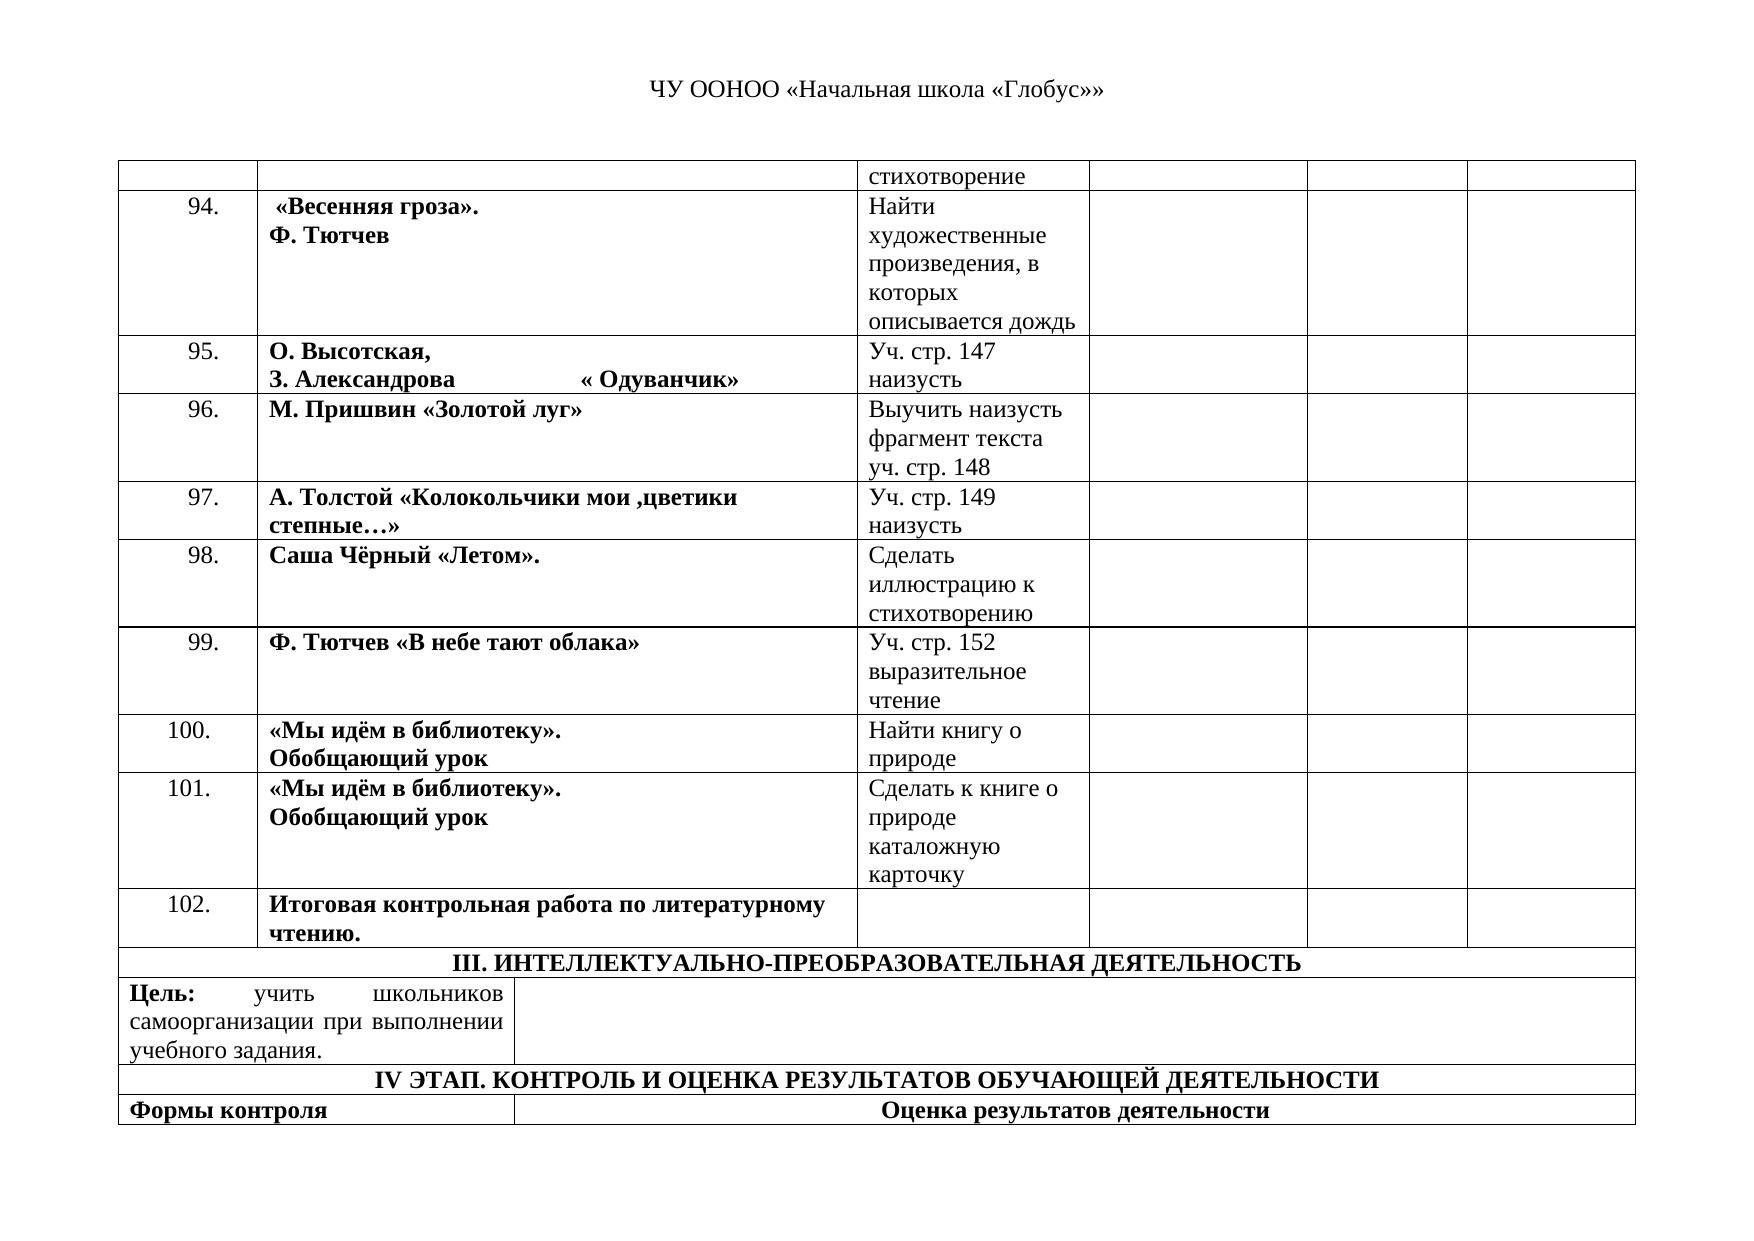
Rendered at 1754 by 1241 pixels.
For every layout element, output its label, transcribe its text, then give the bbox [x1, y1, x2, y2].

table_cell [1090, 540, 1307, 626]
table_cell [1308, 336, 1467, 393]
table_cell Саша Чёрный «Летом». [258, 540, 857, 626]
table_cell [1308, 394, 1467, 481]
table_cell [1090, 336, 1307, 393]
table_cell [119, 715, 257, 772]
table_cell [1468, 889, 1635, 947]
table_cell [1468, 482, 1635, 539]
table_cell [1090, 773, 1307, 888]
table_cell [858, 161, 1089, 190]
table_cell [1090, 715, 1307, 772]
table_cell Выучить наизусть фрагмент текста уч. стр. 148 [858, 394, 1089, 481]
table_cell [1308, 540, 1467, 626]
table_cell Сделать иллюстрацию к стихотворению [858, 540, 1089, 626]
table_cell [1308, 191, 1467, 335]
table_cell [119, 336, 257, 393]
table_cell «Мы идём в библиотеку». Обобщающий урок [258, 715, 857, 772]
table_cell [1468, 191, 1635, 335]
table_cell [1090, 394, 1307, 481]
table_cell [119, 191, 257, 335]
table_cell [1468, 161, 1635, 190]
table_cell Формы контроля [119, 1095, 514, 1123]
table_cell Уч. стр. 149 наизусть [858, 482, 1089, 539]
table_cell [1090, 628, 1307, 714]
table_cell Уч. стр. 147 наизусть [858, 336, 1089, 393]
table_cell [515, 978, 1635, 1064]
table_cell [1090, 889, 1307, 947]
table_cell III. Интеллектуально-преобразовательная деятельность [119, 948, 1635, 977]
table_cell Итоговая контрольная работа по литературному чтению. [258, 889, 857, 947]
table_cell [1308, 482, 1467, 539]
table_cell Сделать к книге о природе каталожную карточку [858, 773, 1089, 888]
table_cell [1308, 628, 1467, 714]
table_cell Уч. стр. 152 выразительное чтение [858, 628, 1089, 714]
table_cell [1308, 773, 1467, 888]
table_cell Оценка результатов деятельности [515, 1095, 1635, 1123]
table_cell IV этап. Контроль и оценка результатов обучающей деятельности [119, 1065, 1635, 1094]
table_cell Цель: учить школьников самоорганизации при выполнении учебного задания. [119, 978, 514, 1064]
table_cell [1308, 889, 1467, 947]
table_cell [1468, 540, 1635, 626]
table_cell О. Высотская, З. Александрова « Одуванчик» [258, 336, 857, 393]
table_cell [1468, 336, 1635, 393]
table_cell А. Толстой «Колокольчики мои ,цветики степные…» [258, 482, 857, 539]
table_cell [1468, 394, 1635, 481]
table_cell Найти книгу о природе [858, 715, 1089, 772]
table_cell [119, 482, 257, 539]
table_cell [119, 161, 257, 190]
table_cell «Весенняя гроза». Ф. Тютчев [258, 191, 857, 335]
table_cell [1468, 715, 1635, 772]
table_cell М. Пришвин «Золотой луг» [258, 394, 857, 481]
table_cell [119, 889, 257, 947]
table_cell [119, 394, 257, 481]
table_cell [258, 161, 857, 190]
table_cell [119, 628, 257, 714]
table_cell [1308, 715, 1467, 772]
table_cell [119, 773, 257, 888]
table_cell [858, 889, 1089, 947]
table_cell [1090, 482, 1307, 539]
table_cell [119, 540, 257, 626]
table_cell «Мы идём в библиотеку». Обобщающий урок [258, 773, 857, 888]
table_cell [1468, 773, 1635, 888]
table_cell Ф. Тютчев «В небе тают облака» [258, 628, 857, 714]
table_cell [1090, 161, 1307, 190]
table_cell Найти художественные произведения, в которых описывается дождь [858, 191, 1089, 335]
table_cell [1090, 191, 1307, 335]
table_cell [1468, 628, 1635, 714]
table_cell [1308, 161, 1467, 190]
